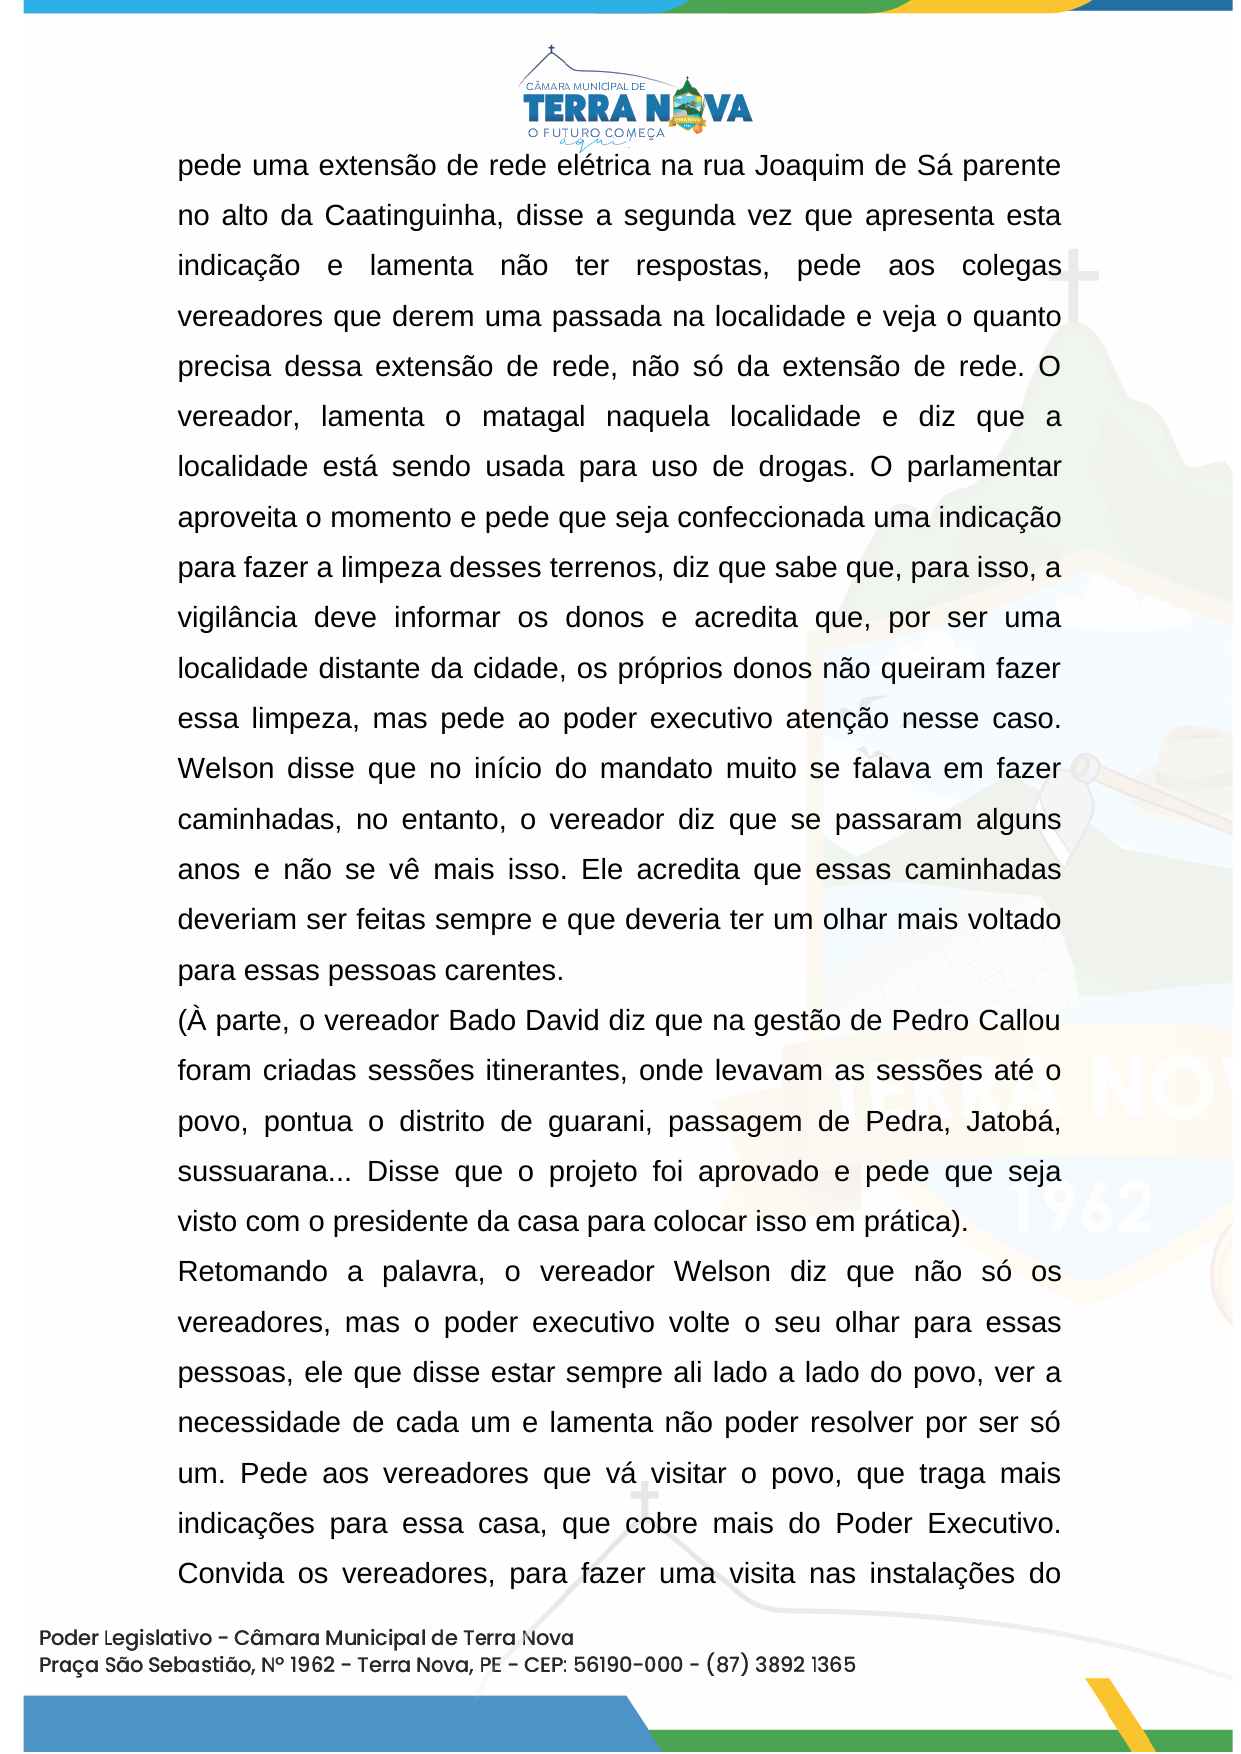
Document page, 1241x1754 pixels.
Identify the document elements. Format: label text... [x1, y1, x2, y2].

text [177, 1254, 1063, 1590]
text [177, 148, 1063, 986]
text (À parte, o vereador Bado David diz que na gestão de Pedro Callou foram criadas sessões itinerantes, onde levavam as sessões até o povo, pontua o distrito de guarani, passagem de Pedra, Jatobá, sussuarana... Disse que o projeto foi aprovado e pede que seja visto com o presidente da casa para colocar isso em prática). [177, 1003, 1063, 1238]
picture [23, 0, 1233, 1752]
